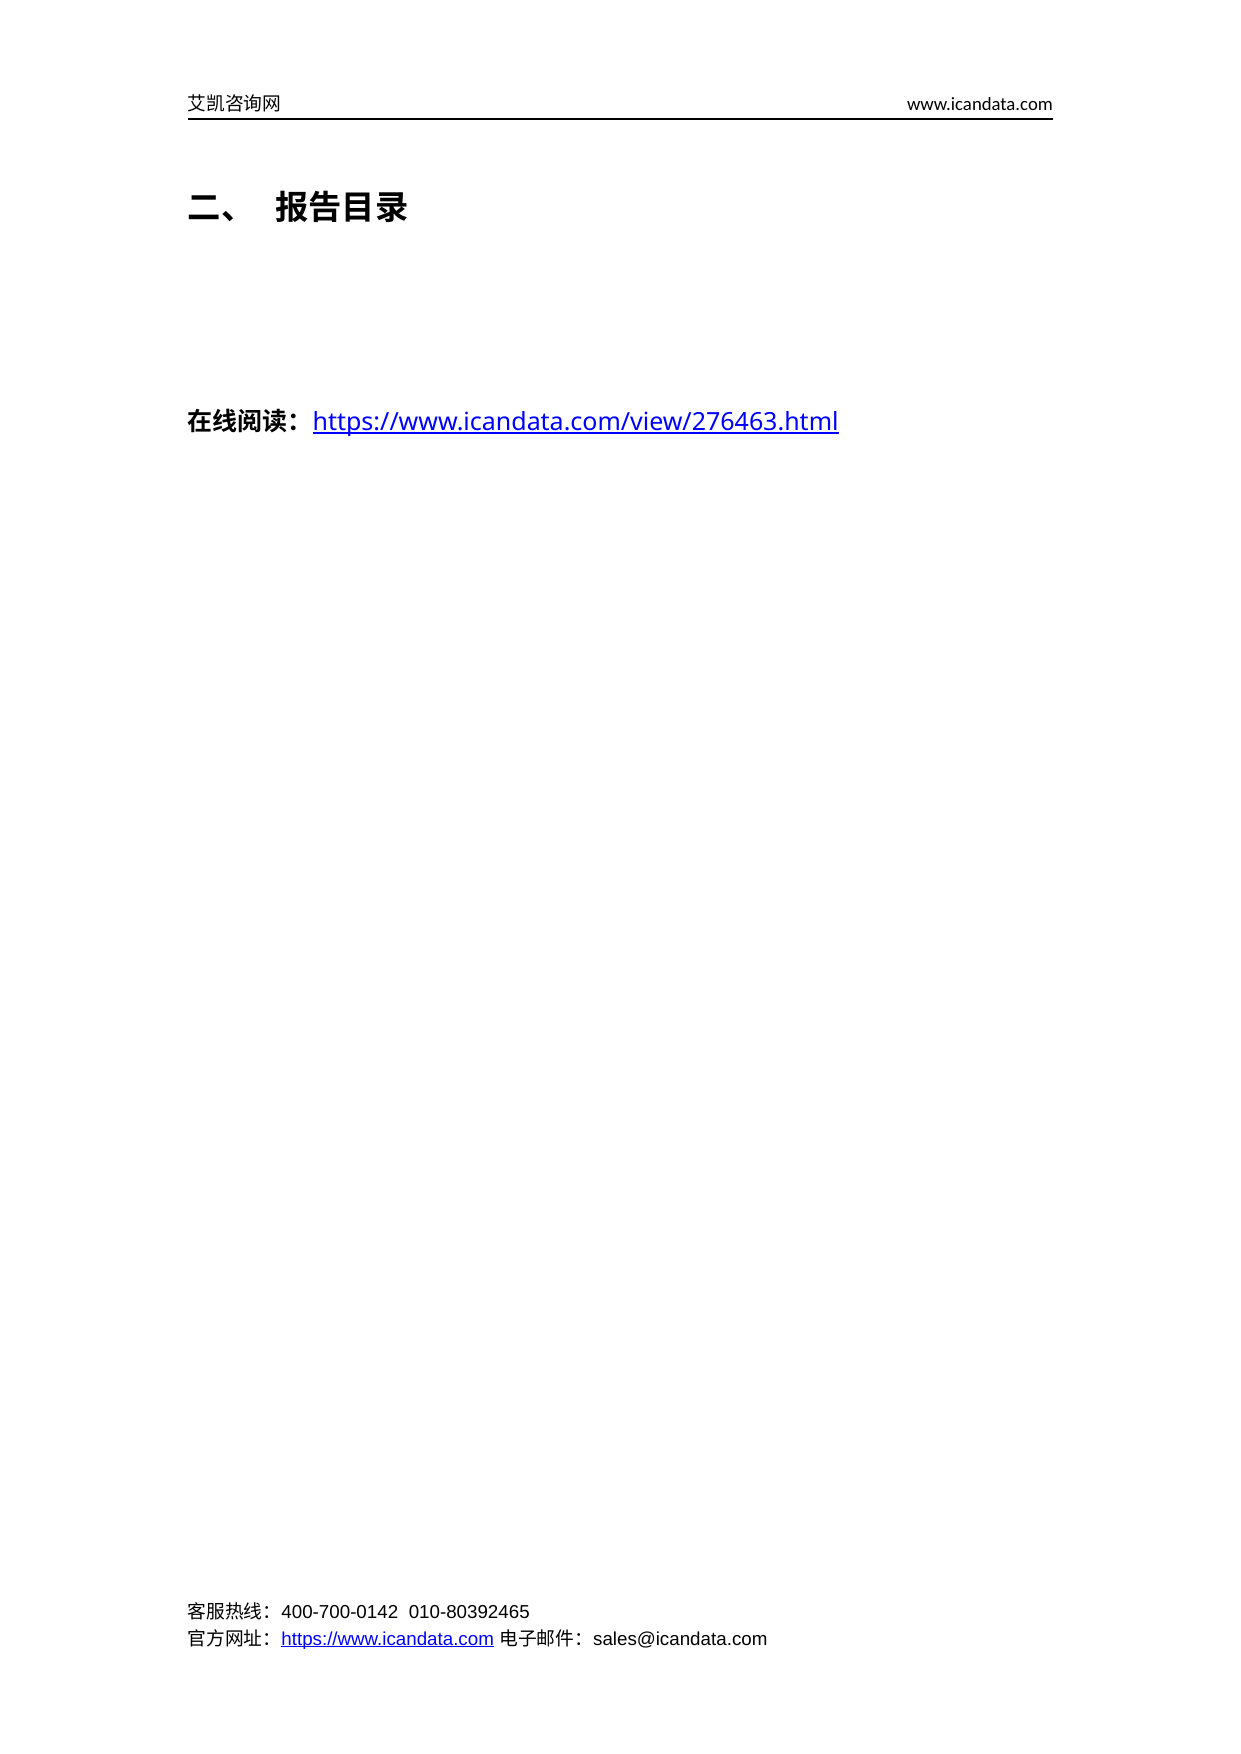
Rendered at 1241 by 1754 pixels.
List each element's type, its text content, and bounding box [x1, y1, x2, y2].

subtitle 报告目录 [187, 172, 1053, 237]
text 在线阅读：https://www.icandata.com/view/276463.html [187, 387, 1053, 452]
